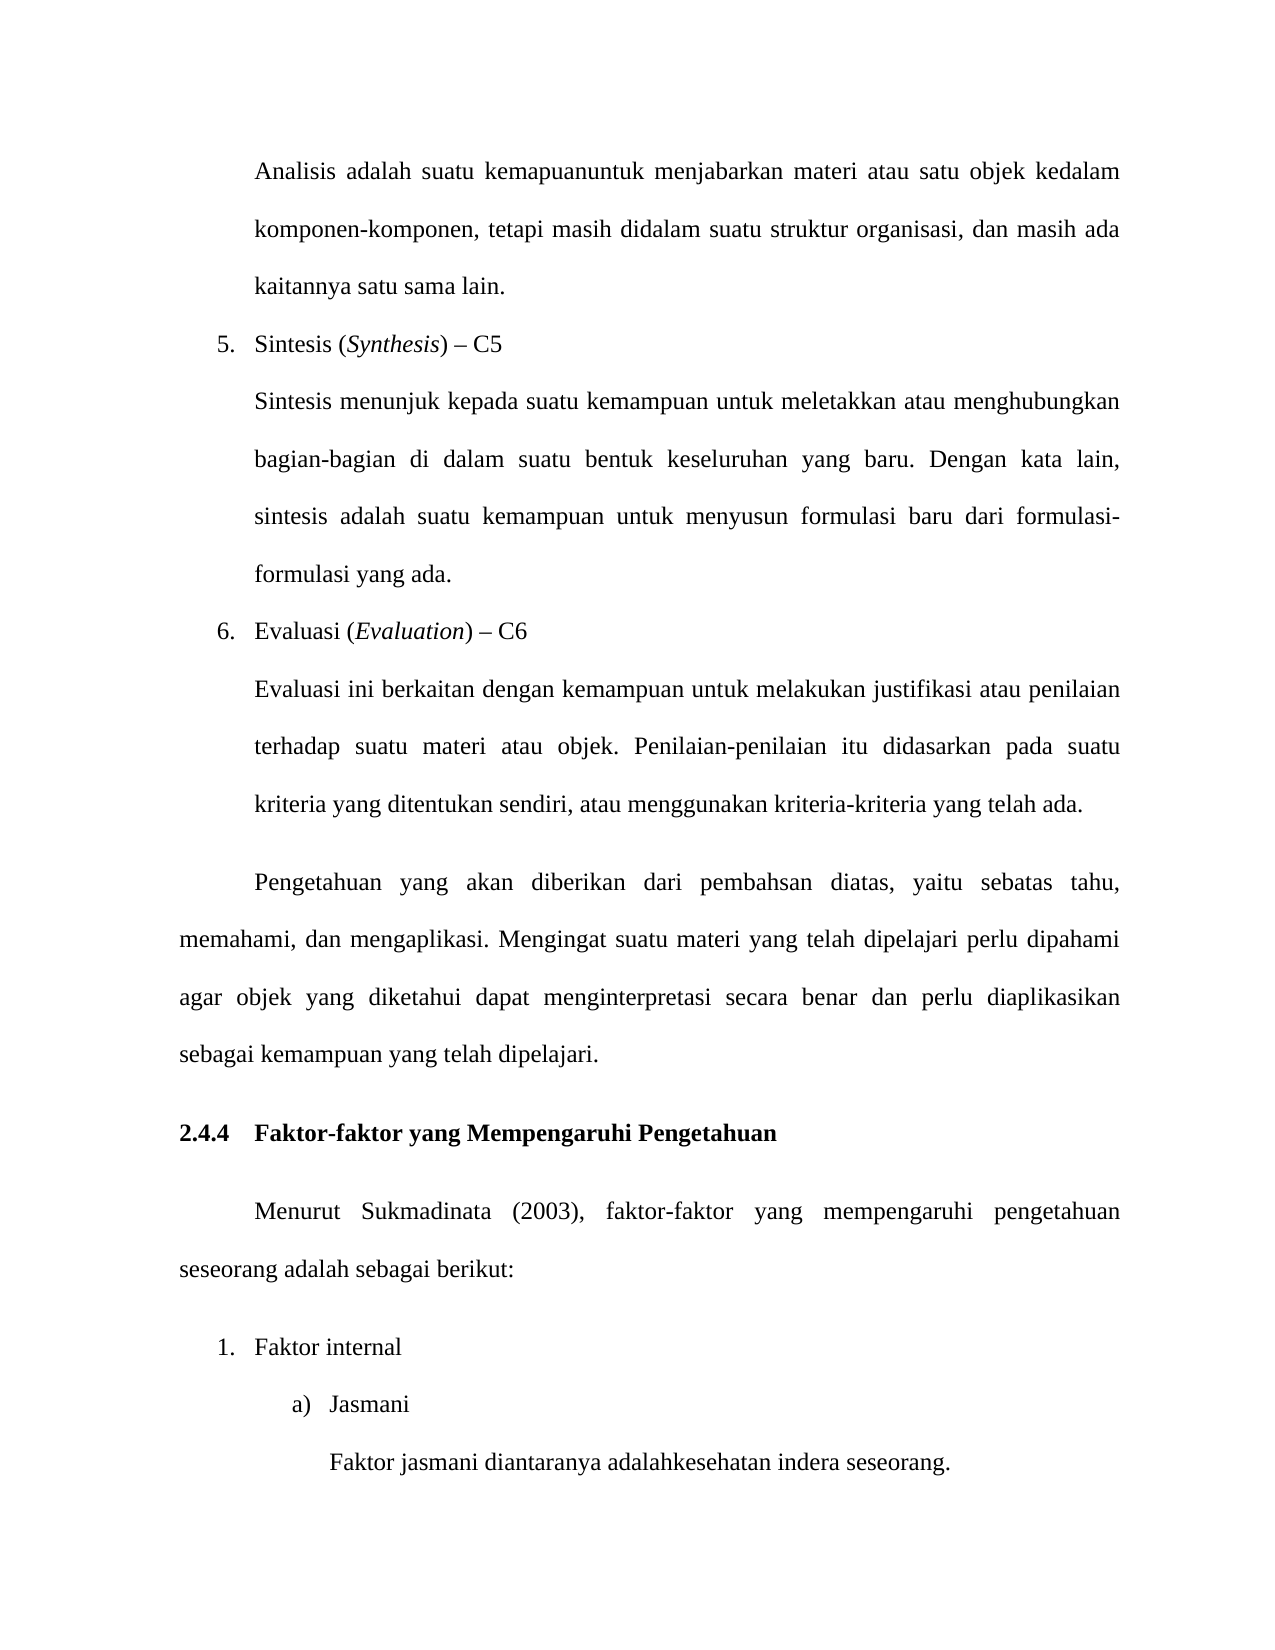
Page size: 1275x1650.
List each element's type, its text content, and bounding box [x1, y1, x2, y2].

list Analisis adalah suatu kemapuanuntuk menjabarkan materi atau satu objek kedalam komponen-komponen, tetapi masih didalam suatu struktur organisasi, dan masih ada kaitannya satu sama lain. [254, 156, 1121, 300]
list Jasmani [292, 1389, 1121, 1418]
list Sintesis menunjuk kepada suatu kemampuan untuk meletakkan atau menghubungkan bagian-bagian di dalam suatu bentuk keseluruhan yang baru. Dengan kata lain, sintesis adalah suatu kemampuan untuk menyusun formulasi baru dari formulasi-formulasi yang ada. [254, 386, 1121, 587]
list Evaluasi (Evaluation) – C6 [217, 616, 1121, 645]
list Evaluasi ini berkaitan dengan kemampuan untuk melakukan justifikasi atau penilaian terhadap suatu materi atau objek. Penilaian-penilaian itu didasarkan pada suatu kriteria yang ditentukan sendiri, atau menggunakan kriteria-kriteria yang telah ada. [254, 674, 1121, 817]
list Sintesis (Synthesis) – C5 [217, 329, 1121, 357]
text 2.4.4 Faktor-faktor yang Mempengaruhi Pengetahuan [179, 1118, 1121, 1147]
list Faktor internal [217, 1332, 1121, 1361]
list Faktor jasmani diantaranya adalahkesehatan indera seseorang. [329, 1447, 1121, 1476]
text Menurut Sukmadinata (2003), faktor-faktor yang mempengaruhi pengetahuan seseorang adalah sebagai berikut: [179, 1196, 1121, 1282]
text Pengetahuan yang akan diberikan dari pembahsan diatas, yaitu sebatas tahu, memahami, dan mengaplikasi. Mengingat suatu materi yang telah dipelajari perlu dipahami agar objek yang diketahui dapat menginterpretasi secara benar dan perlu diaplikasikan sebagai kemampuan yang telah dipelajari. [179, 867, 1121, 1068]
